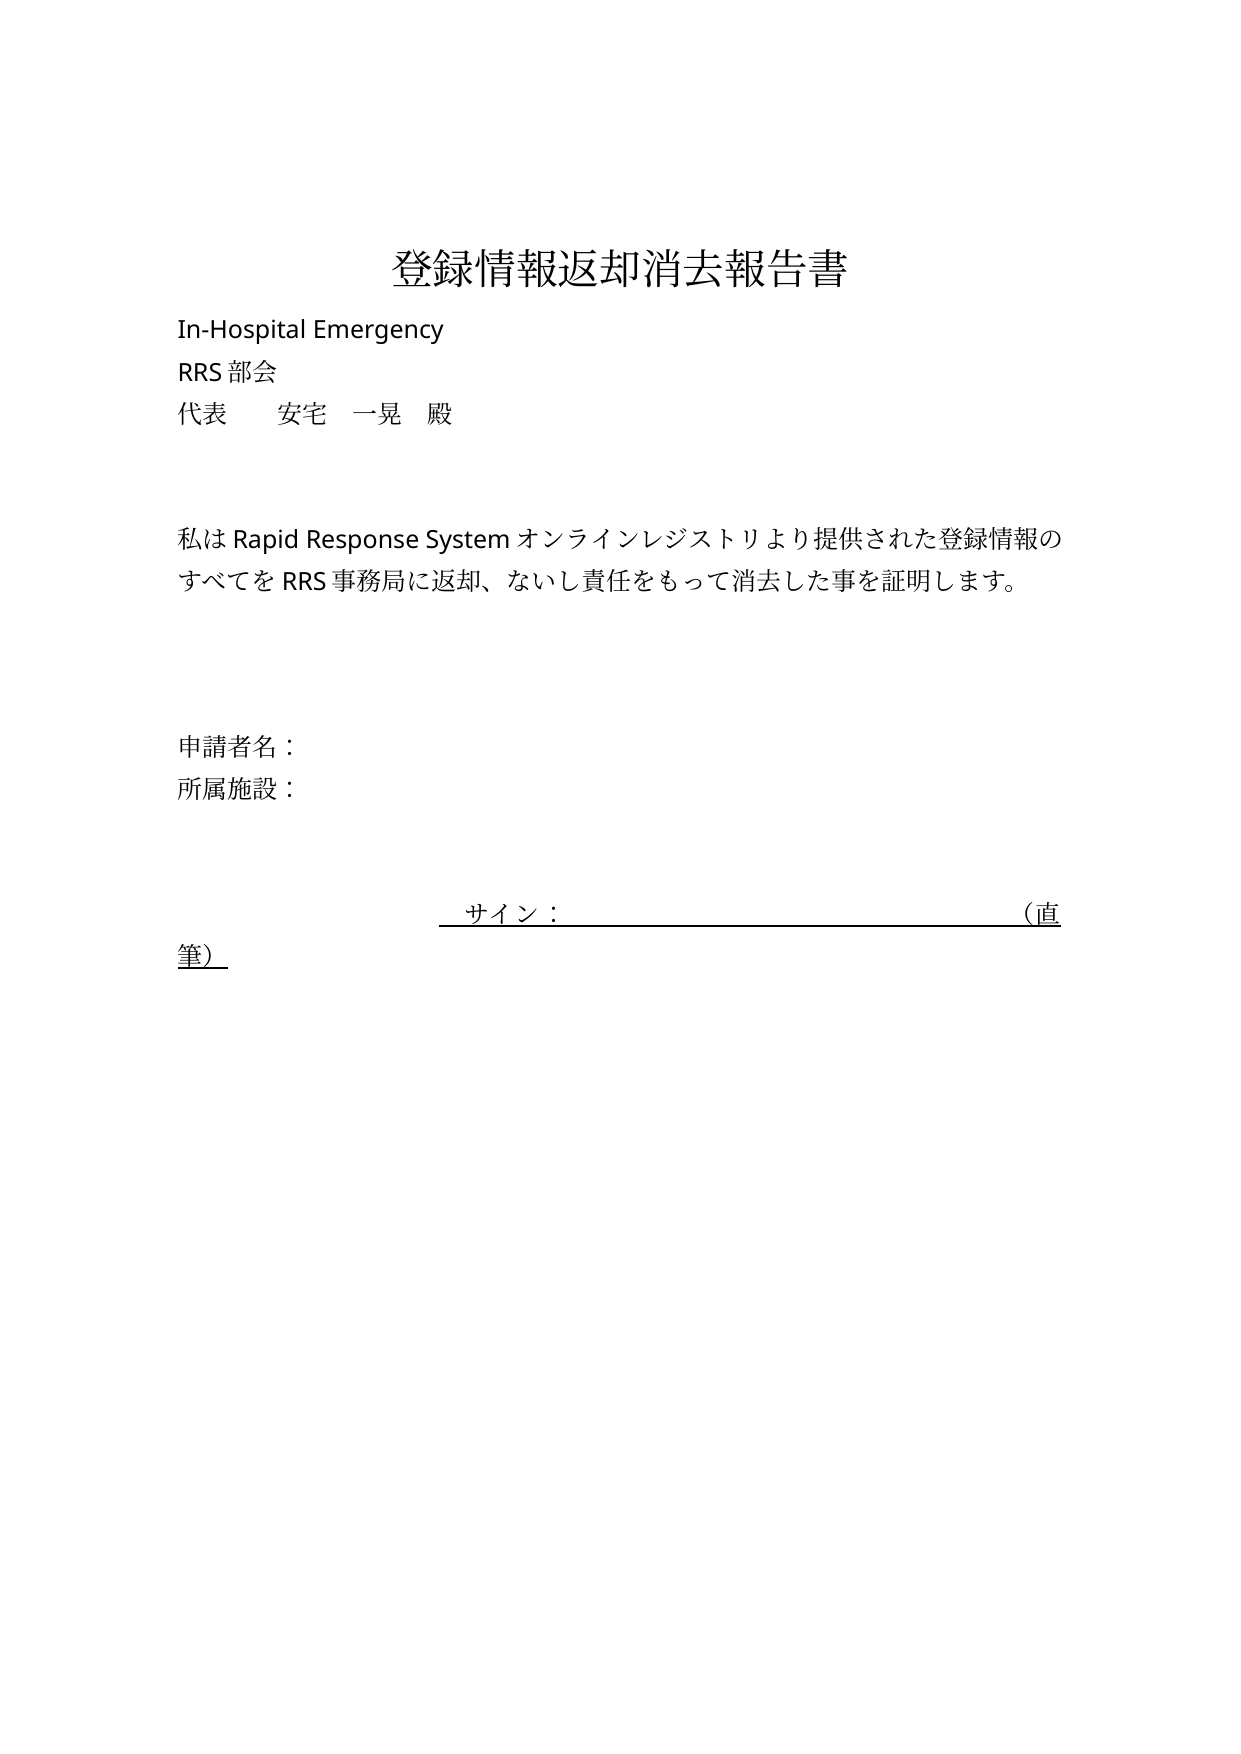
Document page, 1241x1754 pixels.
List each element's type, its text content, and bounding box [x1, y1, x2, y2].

text 登録情報返却消去報告書 [177, 225, 1063, 308]
text RRS部会 [177, 350, 1063, 392]
text 私はRapid Response Systemオンラインレジストリより提供された登録情報のすべてをRRS事務局に返却、ないし責任をもって消去した事を証明します。 [177, 517, 1063, 600]
text サイン： （直筆） [177, 892, 1063, 975]
text 代表 安宅 一晃 殿 [177, 392, 1063, 433]
text In-Hospital Emergency [177, 308, 1063, 350]
text 所属施設： [177, 767, 1063, 808]
text 申請者名： [177, 725, 1063, 767]
